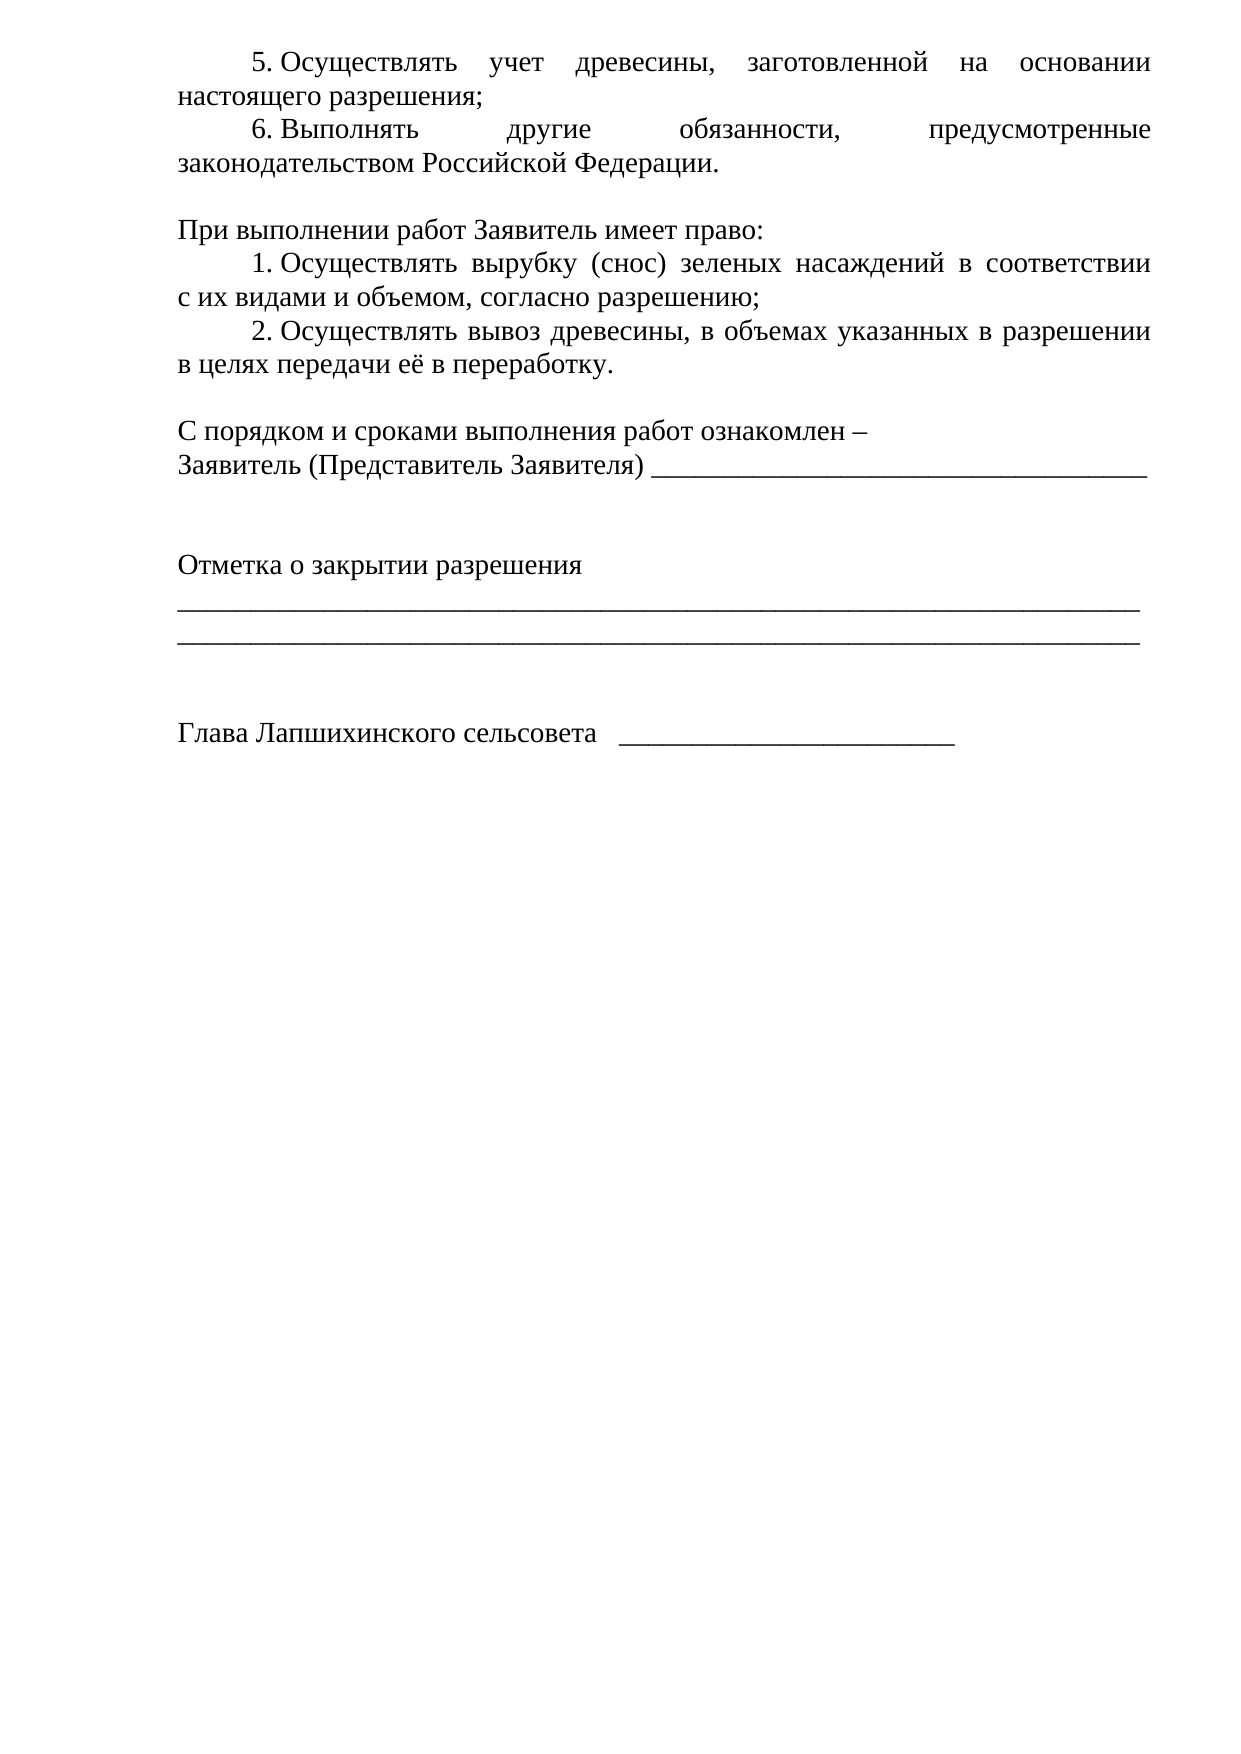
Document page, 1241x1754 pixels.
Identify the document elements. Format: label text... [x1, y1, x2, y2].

text С порядком и сроками выполнения работ ознакомлен – [177, 413, 1152, 447]
text При выполнении работ Заявитель имеет право: [177, 212, 1152, 246]
text Отметка о закрытии разрешения [177, 547, 1152, 581]
text Глава Лапшихинского сельсовета _______________________ [177, 715, 1152, 749]
text Заявитель (Представитель Заявителя) __________________________________ [177, 447, 1152, 480]
text 5. Осуществлять учет древесины, заготовленной на основании настоящего разрешения; [177, 44, 1152, 111]
text 6. Выполнять другие обязанности, предусмотренные законодательством Российской Федерации. [177, 111, 1152, 178]
text ____________________________________________________________________________________________________________________________________ [177, 581, 1152, 648]
text 2. Осуществлять вывоз древесины, в объемах указанных в разрешении в целях передачи её в переработку. [177, 313, 1152, 380]
text 1. Осуществлять вырубку (снос) зеленых насаждений в соответствии с их видами и объемом, согласно разрешению; [177, 246, 1152, 313]
